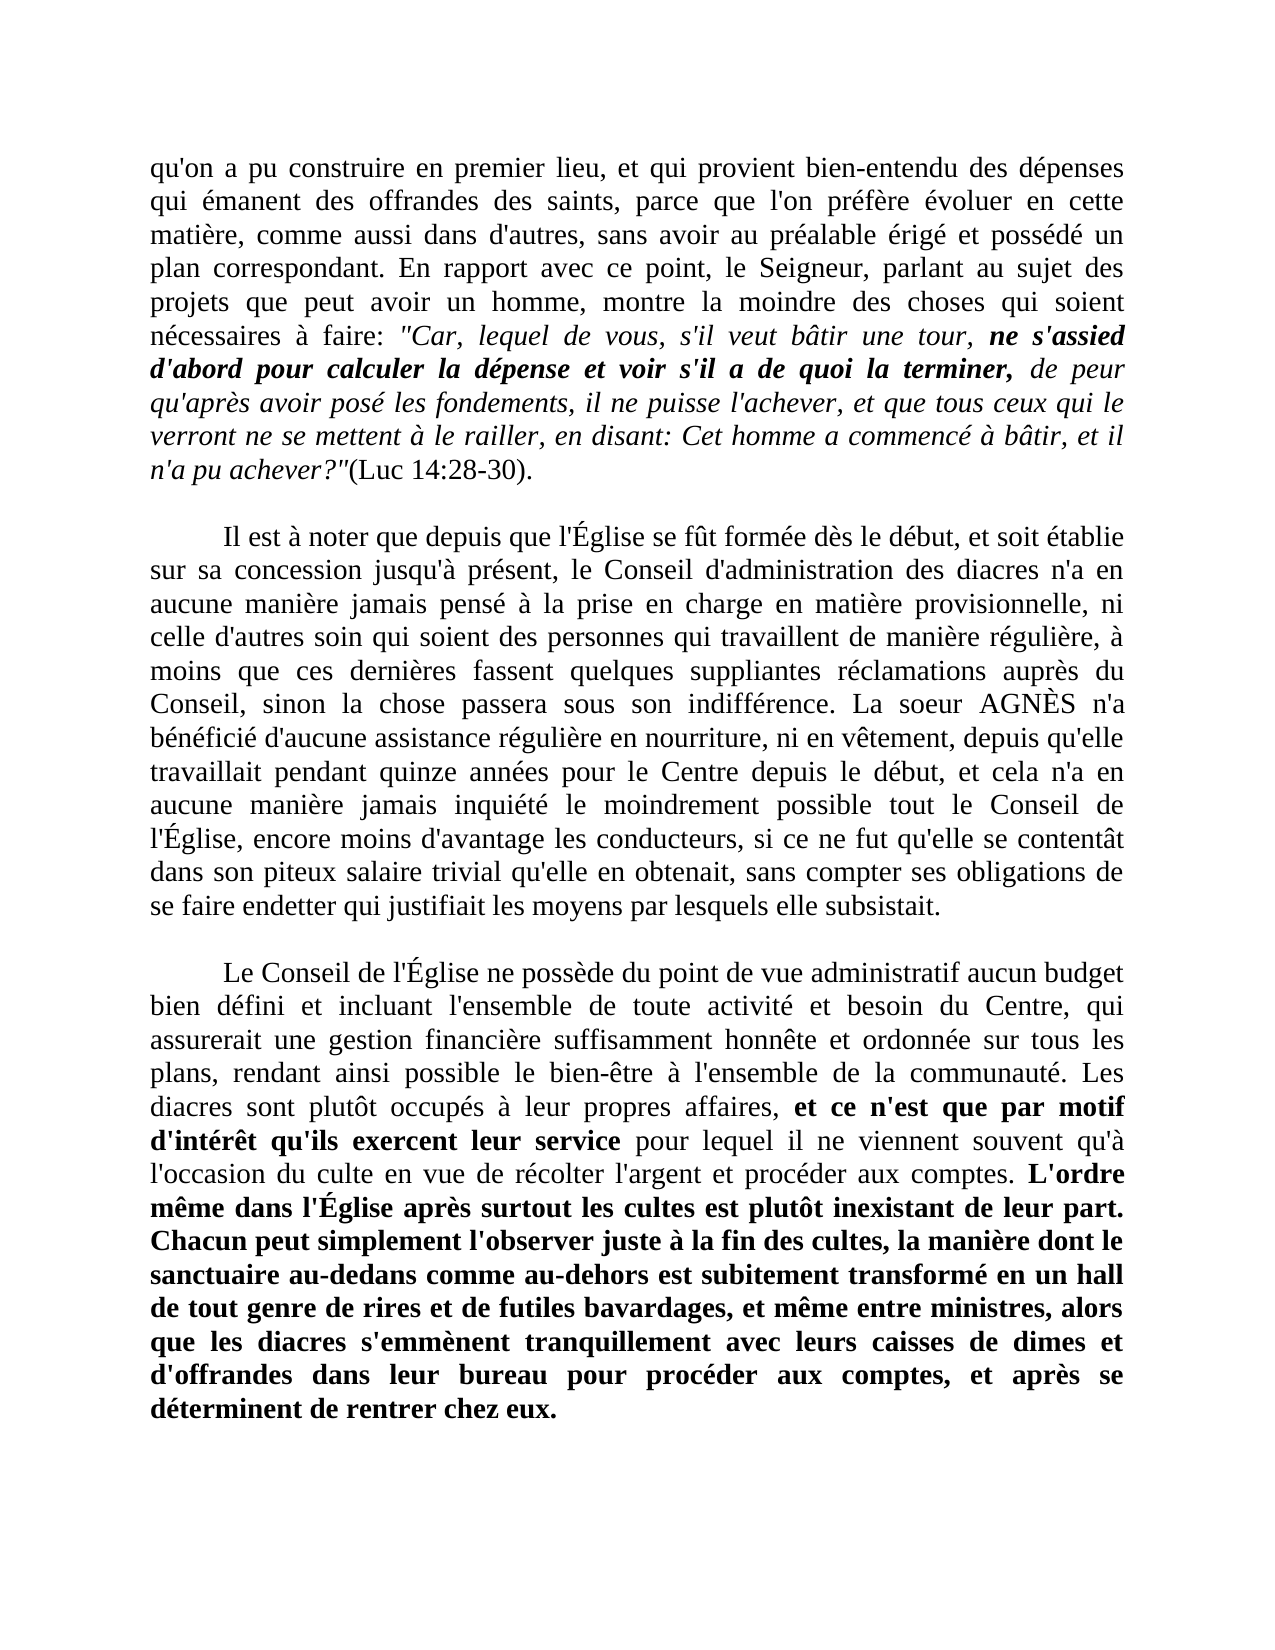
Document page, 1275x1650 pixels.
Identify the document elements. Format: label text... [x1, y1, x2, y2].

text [150, 150, 1125, 485]
text Le Conseil de l'Église ne possède du point de vue administratif aucun budget bien défini et incluant l'ensemble de toute activité et besoin du Centre, qui assurerait une gestion financière suffisamment honnête et ordonnée sur tous les plans, rendant ainsi possible le bien-être à l'ensemble de la communauté. Les diacres sont plutôt occupés à leur propres affaires, et ce n'est que par motif d'intérêt qu'ils exercent leur service pour lequel il ne viennent souvent qu'à l'occasion du culte en vue de récolter l'argent et procéder aux comptes. L'ordre même dans l'Église après surtout les cultes est plutôt inexistant de leur part. Chacun peut simplement l'observer juste à la fin des cultes, la manière dont le sanctuaire au-dedans comme au-dehors est subitement transformé en un hall de tout genre de rires et de futiles bavardages, et même entre ministres, alors que les diacres s'emmènent tranquillement avec leurs caisses de dimes et d'offrandes dans leur bureau pour procéder aux comptes, et après se déterminent de rentrer chez eux. [150, 955, 1125, 1424]
text Il est à noter que depuis que l'Église se fût formée dès le début, et soit établie sur sa concession jusqu'à présent, le Conseil d'administration des diacres n'a en aucune manière jamais pensé à la prise en charge en matière provisionnelle, ni celle d'autres soin qui soient des personnes qui travaillent de manière régulière, à moins que ces dernières fassent quelques suppliantes réclamations auprès du Conseil, sinon la chose passera sous son indifférence. La soeur Agnès n'a bénéficié d'aucune assistance régulière en nourriture, ni en vêtement, depuis qu'elle travaillait pendant quinze années pour le Centre depuis le début, et cela n'a en aucune manière jamais inquiété le moindrement possible tout le Conseil de l'Église, encore moins d'avantage les conducteurs, si ce ne fut qu'elle se contentât dans son piteux salaire trivial qu'elle en obtenait, sans compter ses obligations de se faire endetter qui justifiait les moyens par lesquels elle subsistait. [150, 519, 1125, 921]
